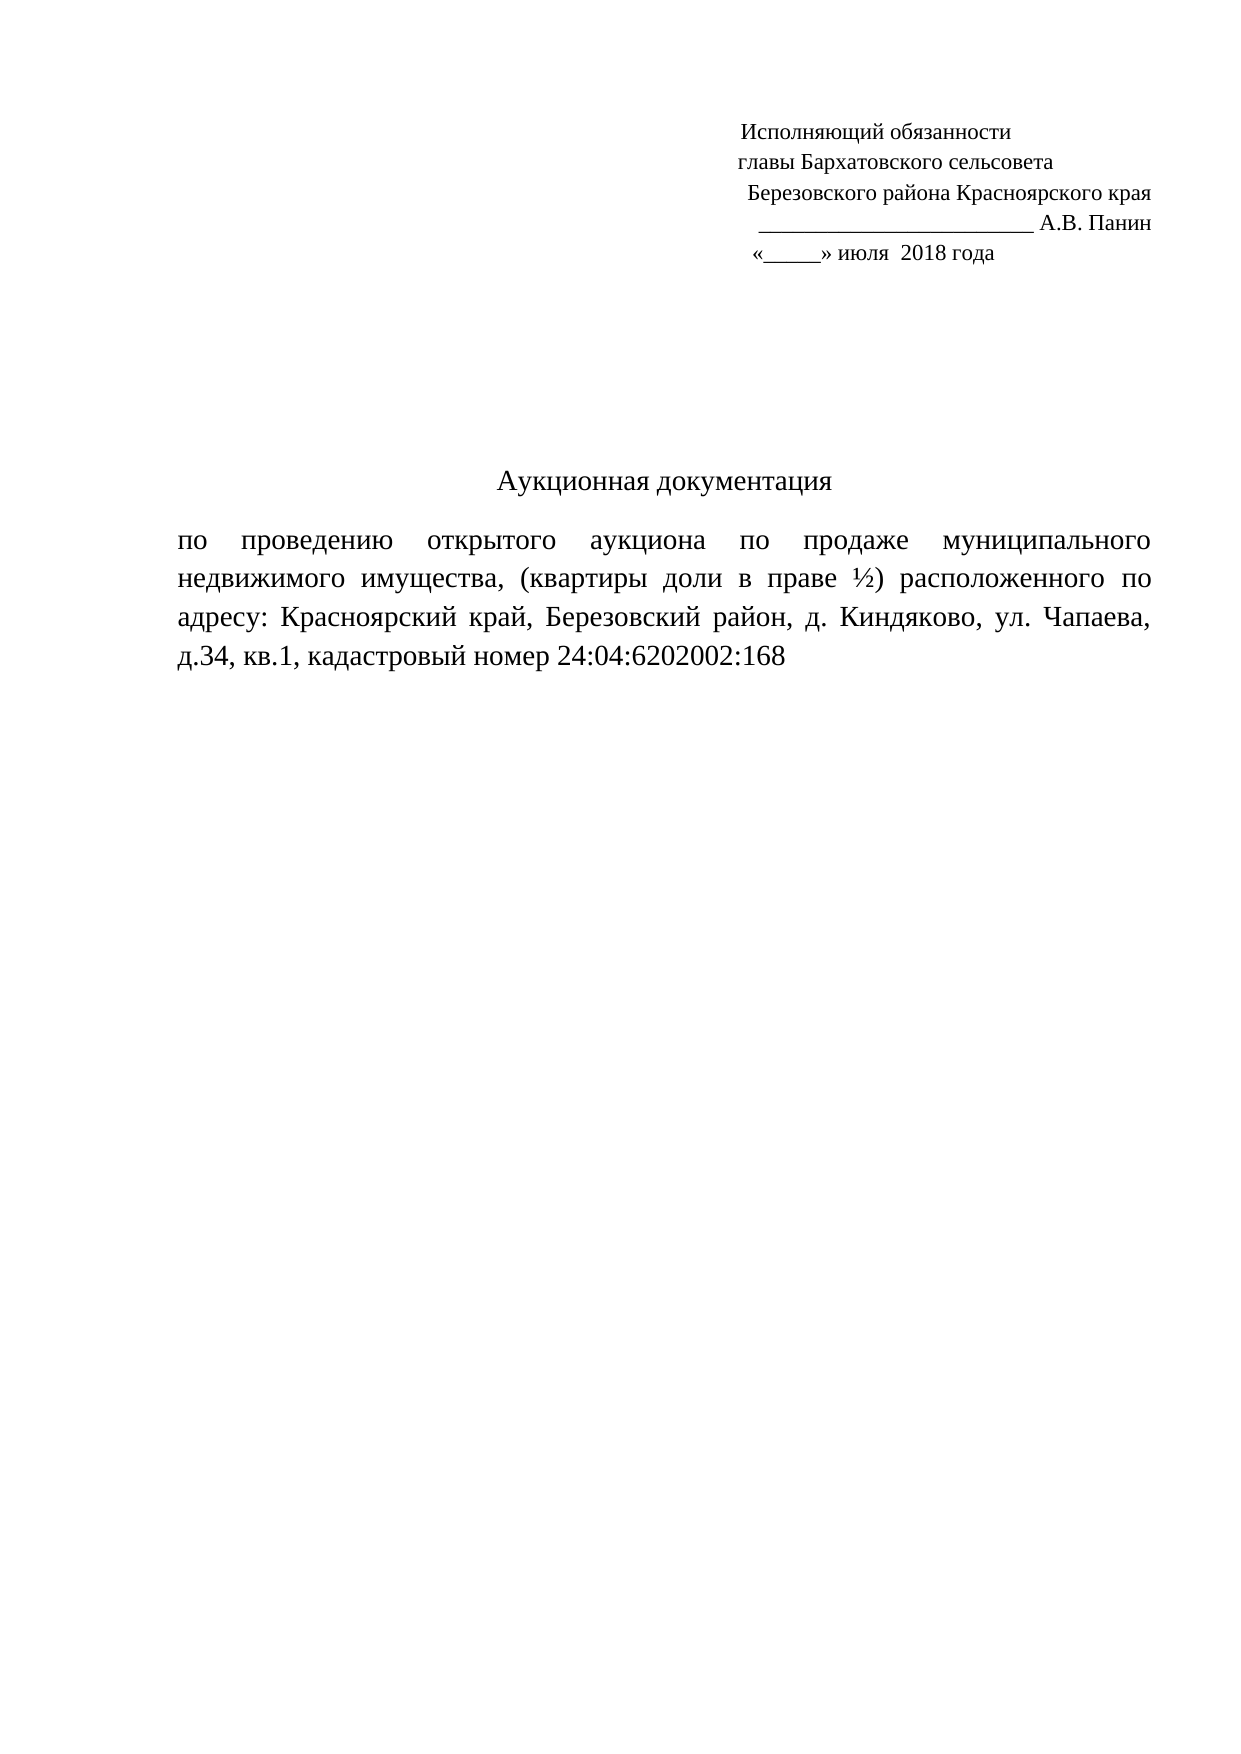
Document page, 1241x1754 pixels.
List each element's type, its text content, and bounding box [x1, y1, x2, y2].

text по проведению открытого аукциона по продаже муниципального недвижимого имущества, (квартиры доли в праве ½) расположенного по адресу: Красноярский край, Березовский район, д. Киндяково, ул. Чапаева, д.34, кв.1, кадастровый номер 24:04:6202002:168 [177, 522, 1152, 671]
text «_____» июля 2018 года [177, 239, 1152, 265]
text главы Бархатовского сельсовета [177, 148, 1152, 175]
text ________________________ А.В. Панин [177, 209, 1152, 235]
text Березовского района Красноярского края [177, 178, 1152, 205]
text Аукционная документация [177, 463, 1152, 496]
text Исполняющий обязанности [177, 118, 1152, 144]
